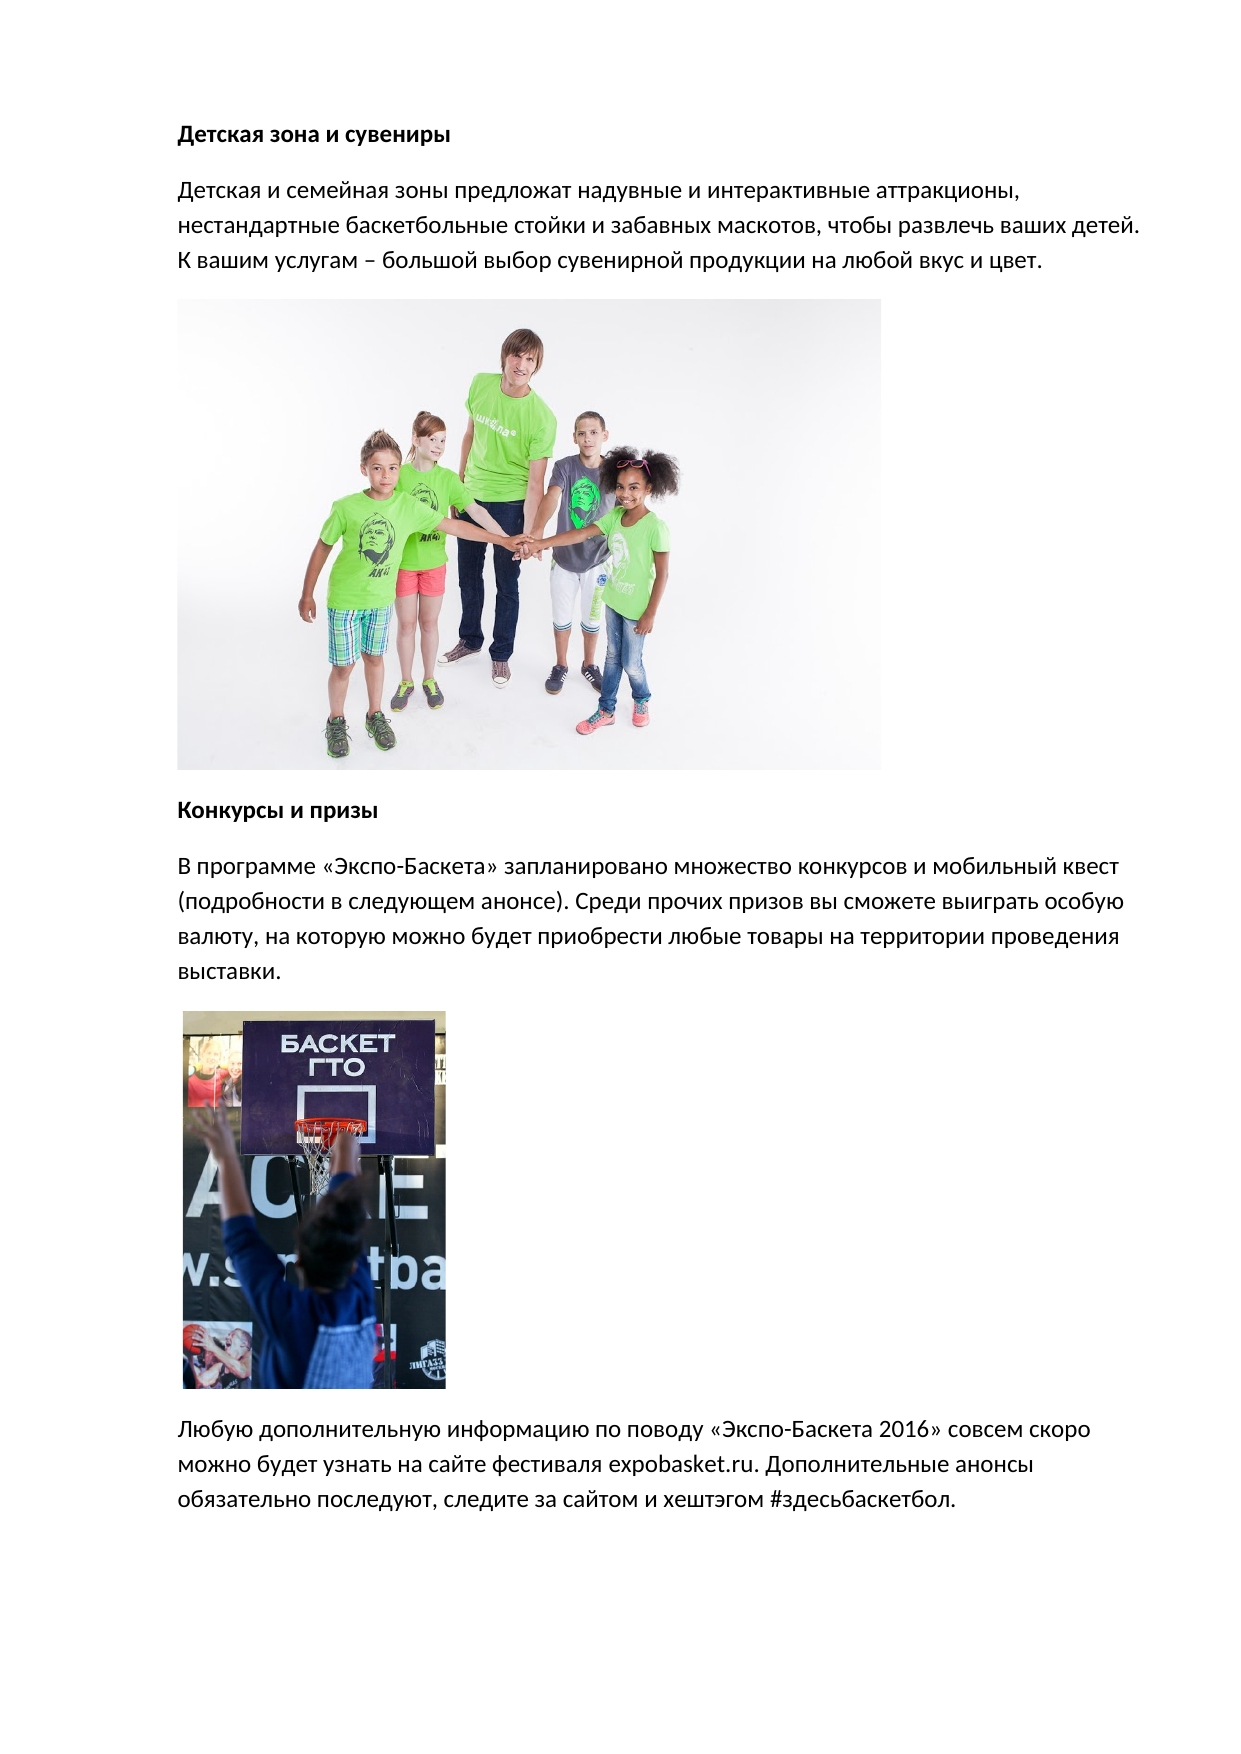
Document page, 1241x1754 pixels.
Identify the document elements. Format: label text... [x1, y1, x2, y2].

text Конкурсы и призы [177, 794, 1152, 825]
text Детская зона и сувениры [177, 118, 1152, 149]
text В программе «Экспо-Баскета» запланировано множество конкурсов и мобильный квест (подробности в следующем анонсе). Среди прочих призов вы сможете выиграть особую валюту, на которую можно будет приобрести любые товары на территории проведения выставки. [177, 850, 1152, 986]
picture [182, 1011, 446, 1389]
text Любую дополнительную информацию по поводу «Экспо-Баскета 2016» совсем скоро можно будет узнать на сайте фестиваля expobasket.ru. Дополнительные анонсы обязательно последуют, следите за сайтом и хештэгом #здесьбаскетбол. [177, 1414, 1152, 1514]
picture [177, 299, 882, 770]
text Детская и семейная зоны предложат надувные и интерактивные аттракционы, нестандартные баскетбольные стойки и забавных маскотов, чтобы развлечь ваших детей. К вашим услугам – большой выбор сувенирной продукции на любой вкус и цвет. [177, 174, 1152, 274]
